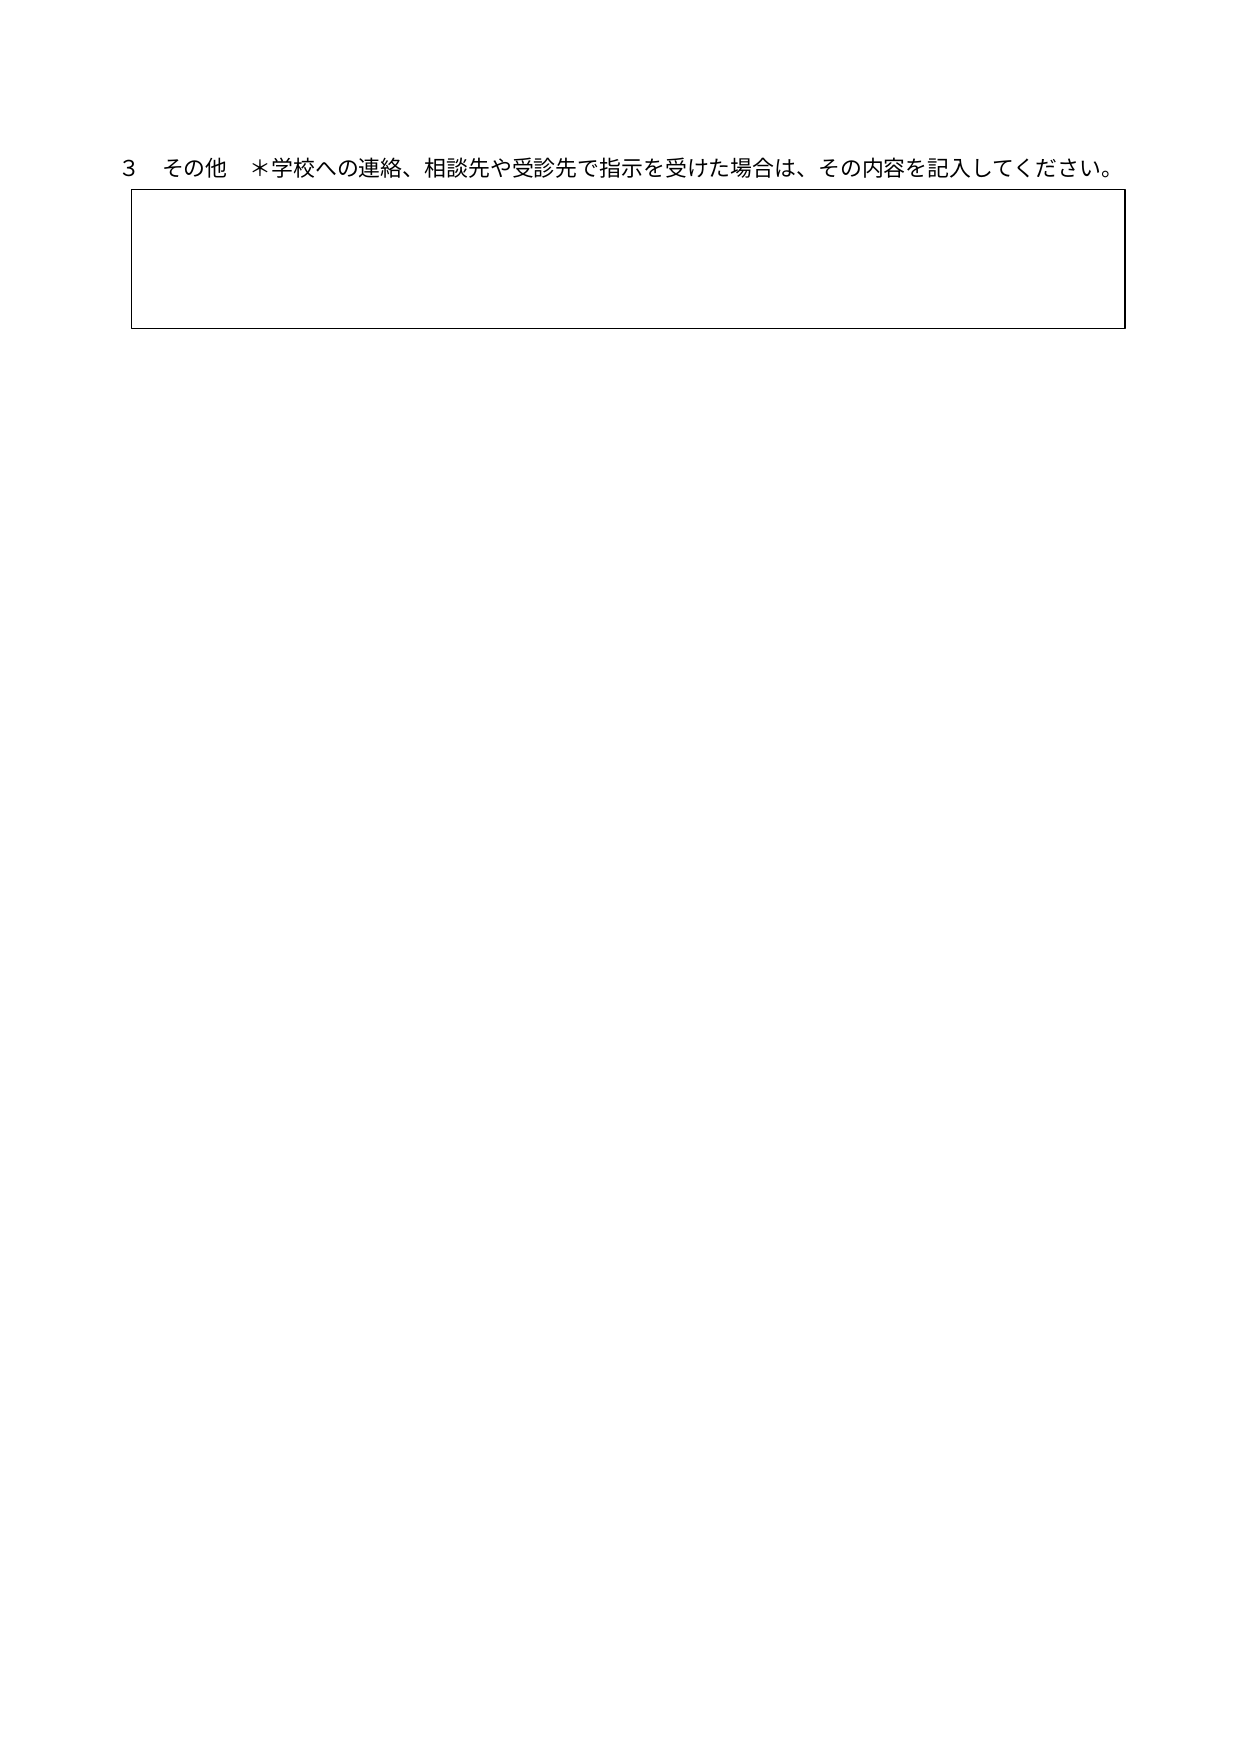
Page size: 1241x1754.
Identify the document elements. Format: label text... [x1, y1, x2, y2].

text ３ その他 ＊学校への連絡、相談先や受診先で指示を受けた場合は、その内容を記入してください。 [118, 150, 1122, 183]
